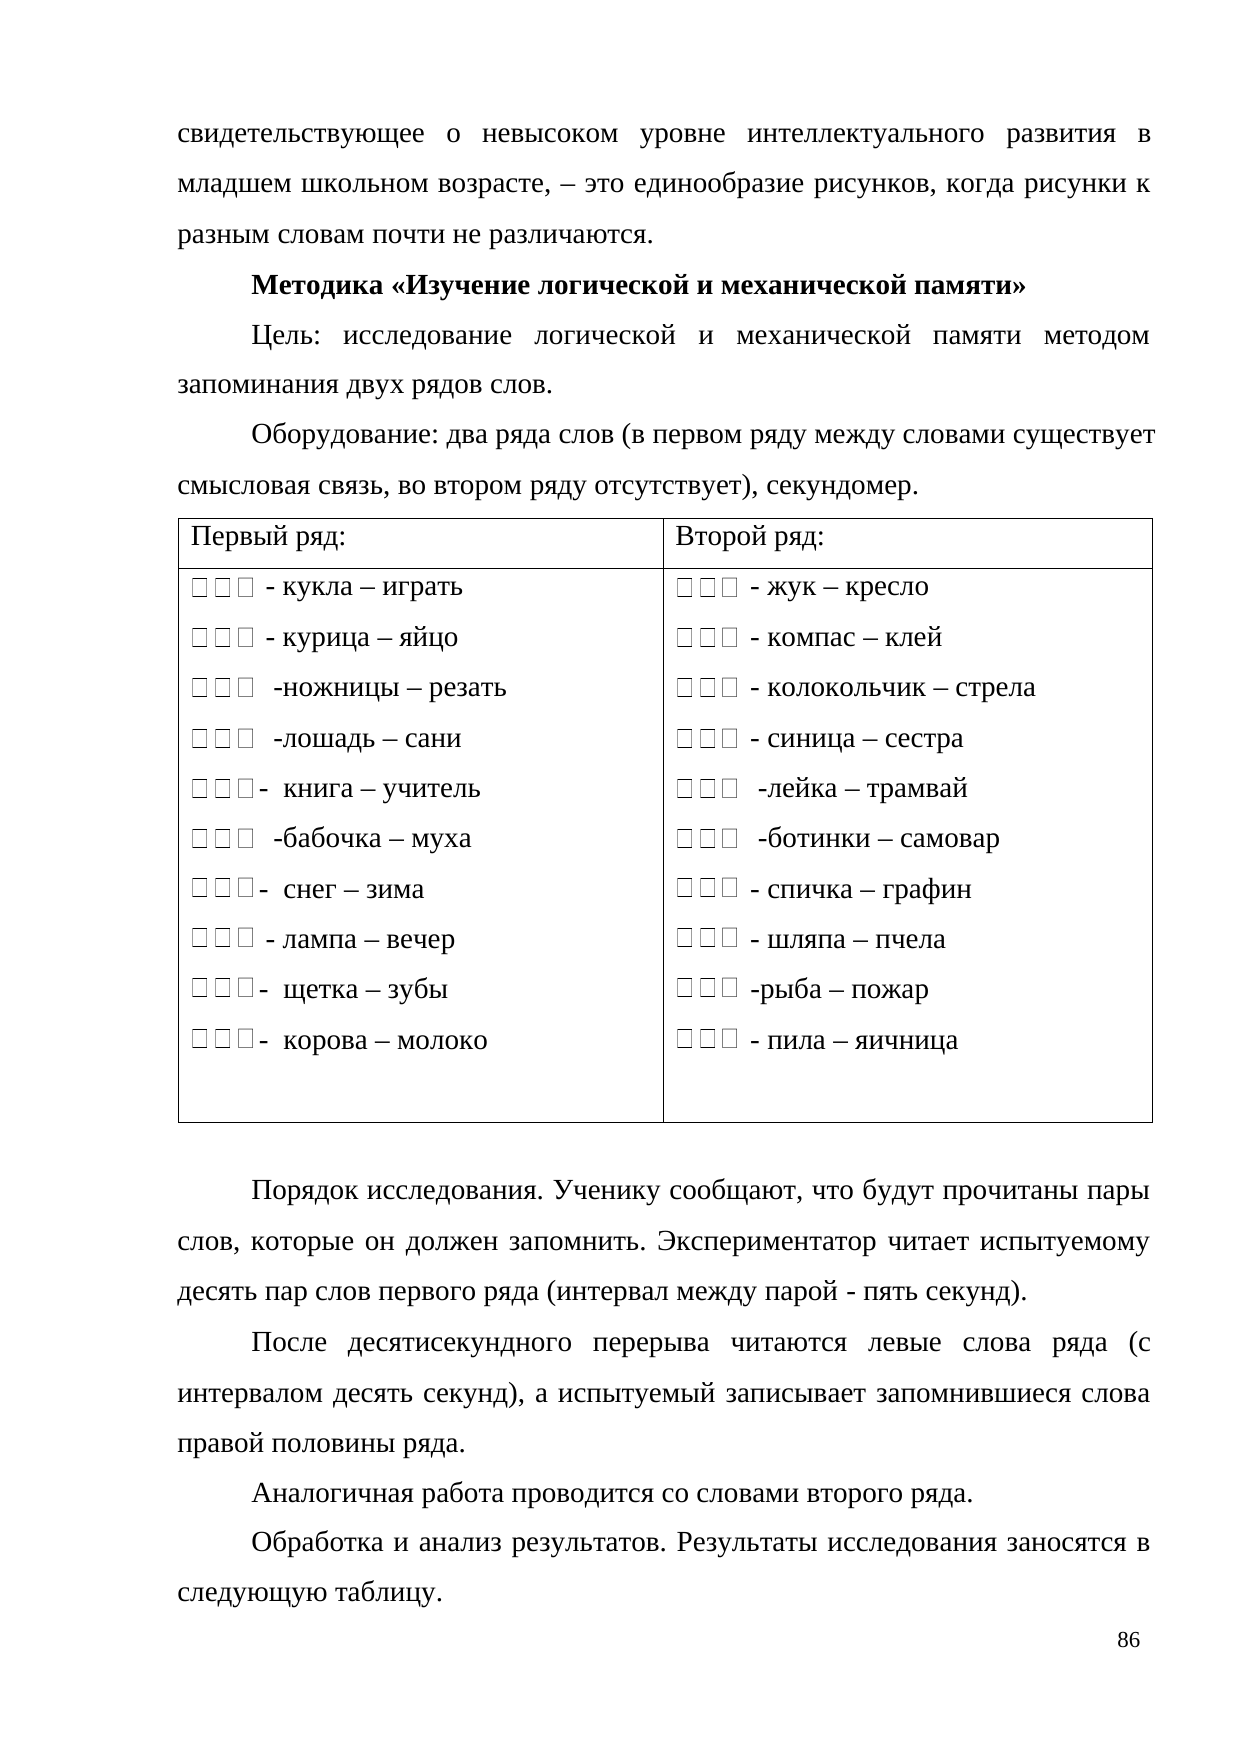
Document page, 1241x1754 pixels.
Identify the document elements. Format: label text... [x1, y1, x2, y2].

text Цель: исследование логической и механической памяти методом запоминания двух рядов слов. [177, 317, 1150, 400]
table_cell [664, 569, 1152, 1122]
text свидетельствующее о невысоком уровне интеллектуального развития в младшем школьном возрасте, – это единообразие рисунков, когда рисунки к разным словам почти не различаются. [177, 115, 1151, 249]
text Оборудование: два ряда слов (в первом ряду между словами существует смысловая связь, во втором ряду отсутствует), секундомер. [177, 417, 1169, 501]
text Порядок исследования. Ученику сообщают, что будут прочитаны пары слов, которые он должен запомнить. Экспериментатор читает испытуемому десять пар слов первого ряда (интервал между парой - пять секунд). [177, 1172, 1151, 1307]
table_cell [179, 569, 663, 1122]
subtitle Методика «Изучение логической и механической памяти» [251, 267, 1169, 301]
text Аналогичная работа проводится со словами второго ряда. [251, 1476, 1169, 1509]
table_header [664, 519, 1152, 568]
text Обработка и анализ результатов. Результаты исследования заносятся в следующую таблицу. [177, 1524, 1151, 1607]
text После десятисекундного перерыва читаются левые слова ряда (с интервалом десять секунд), а испытуемый записывает запомнившиеся слова правой половины ряда. [177, 1324, 1151, 1459]
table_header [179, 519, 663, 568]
